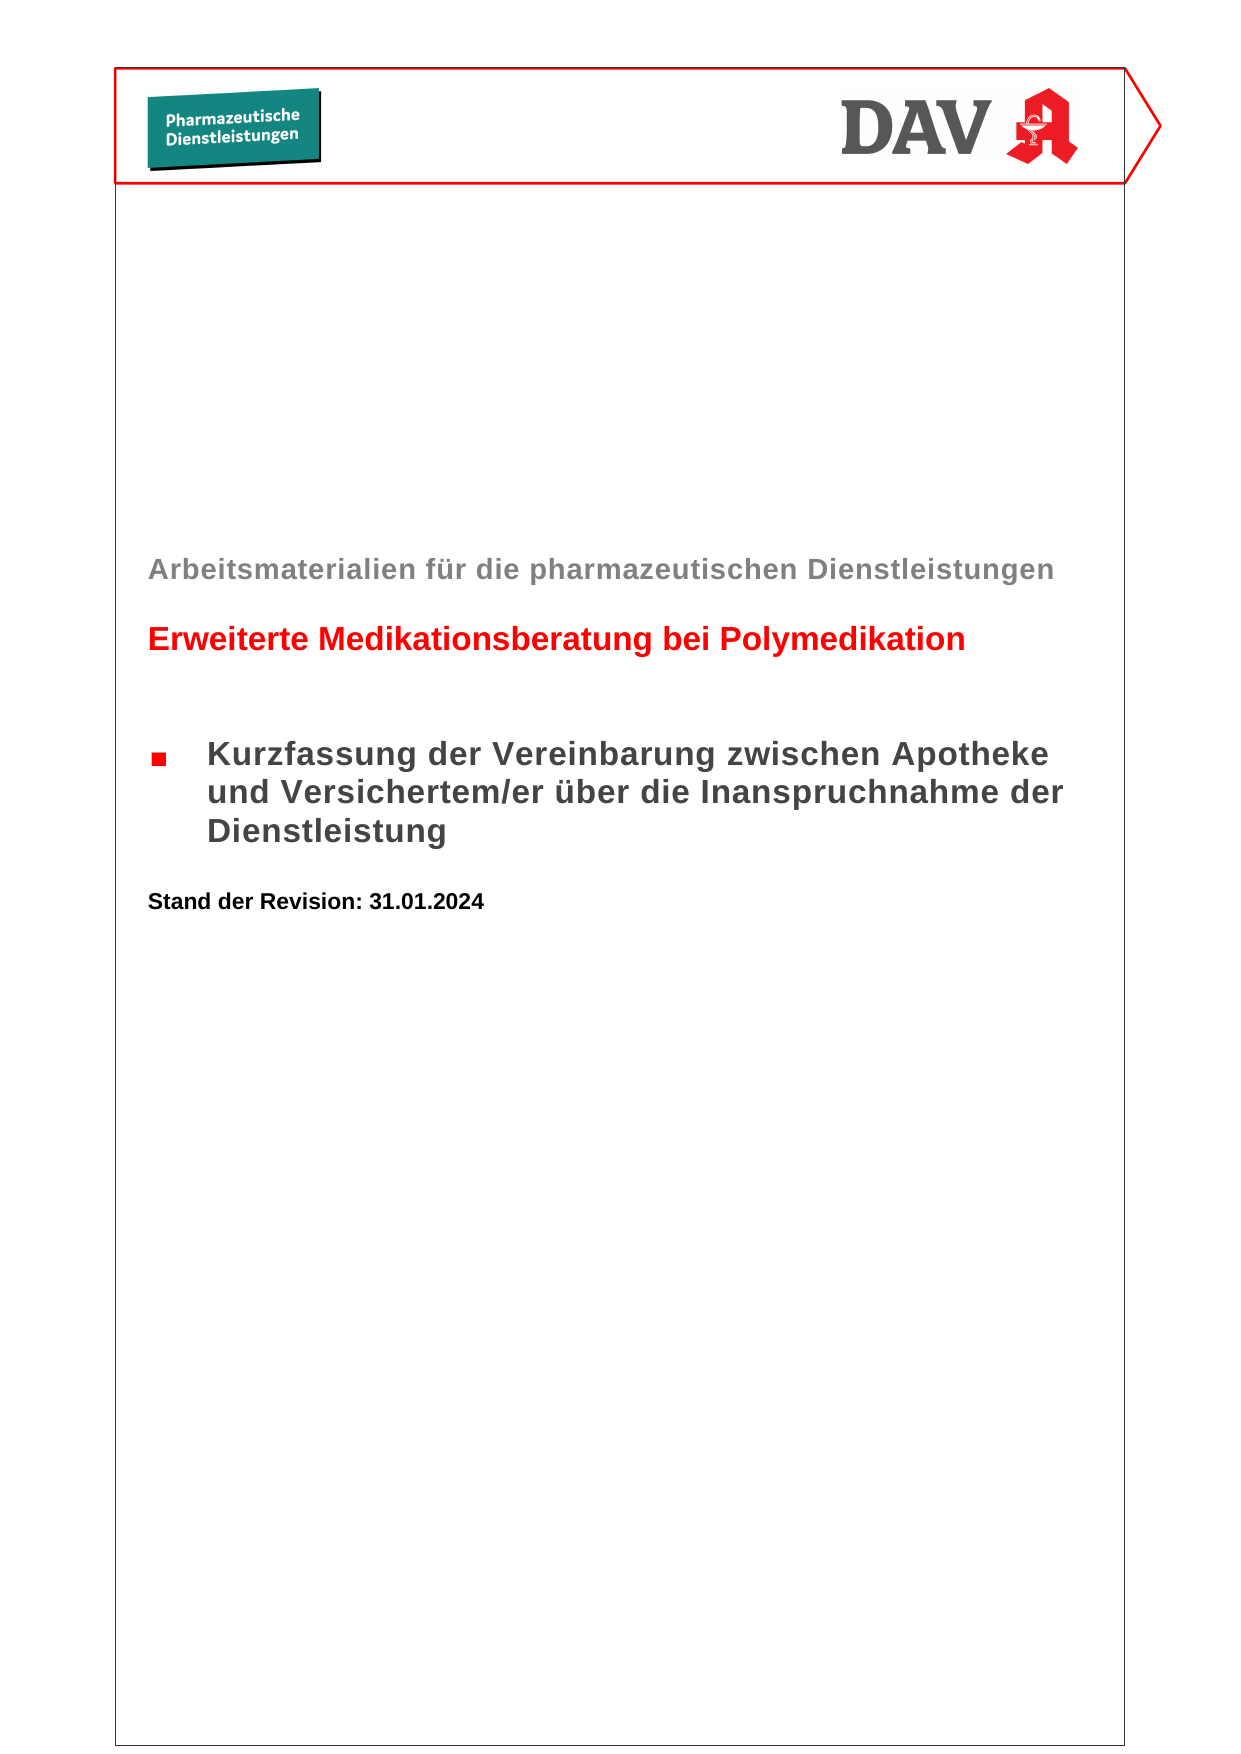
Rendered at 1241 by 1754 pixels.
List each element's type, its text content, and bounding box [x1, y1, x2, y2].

list Kurzfassung der Vereinbarung zwischen Apotheke und Versichertem/er über die Inanspruchnahme der Dienstleistung [148, 734, 1092, 849]
text Arbeitsmaterialien für die pharmazeutischen Dienstleistungen [148, 552, 1092, 585]
picture [147, 88, 322, 171]
text Stand der Revision: 31.01.2024 [148, 888, 1092, 914]
picture [148, 749, 166, 766]
text Erweiterte Medikationsberatung bei Polymedikation [148, 619, 1092, 657]
